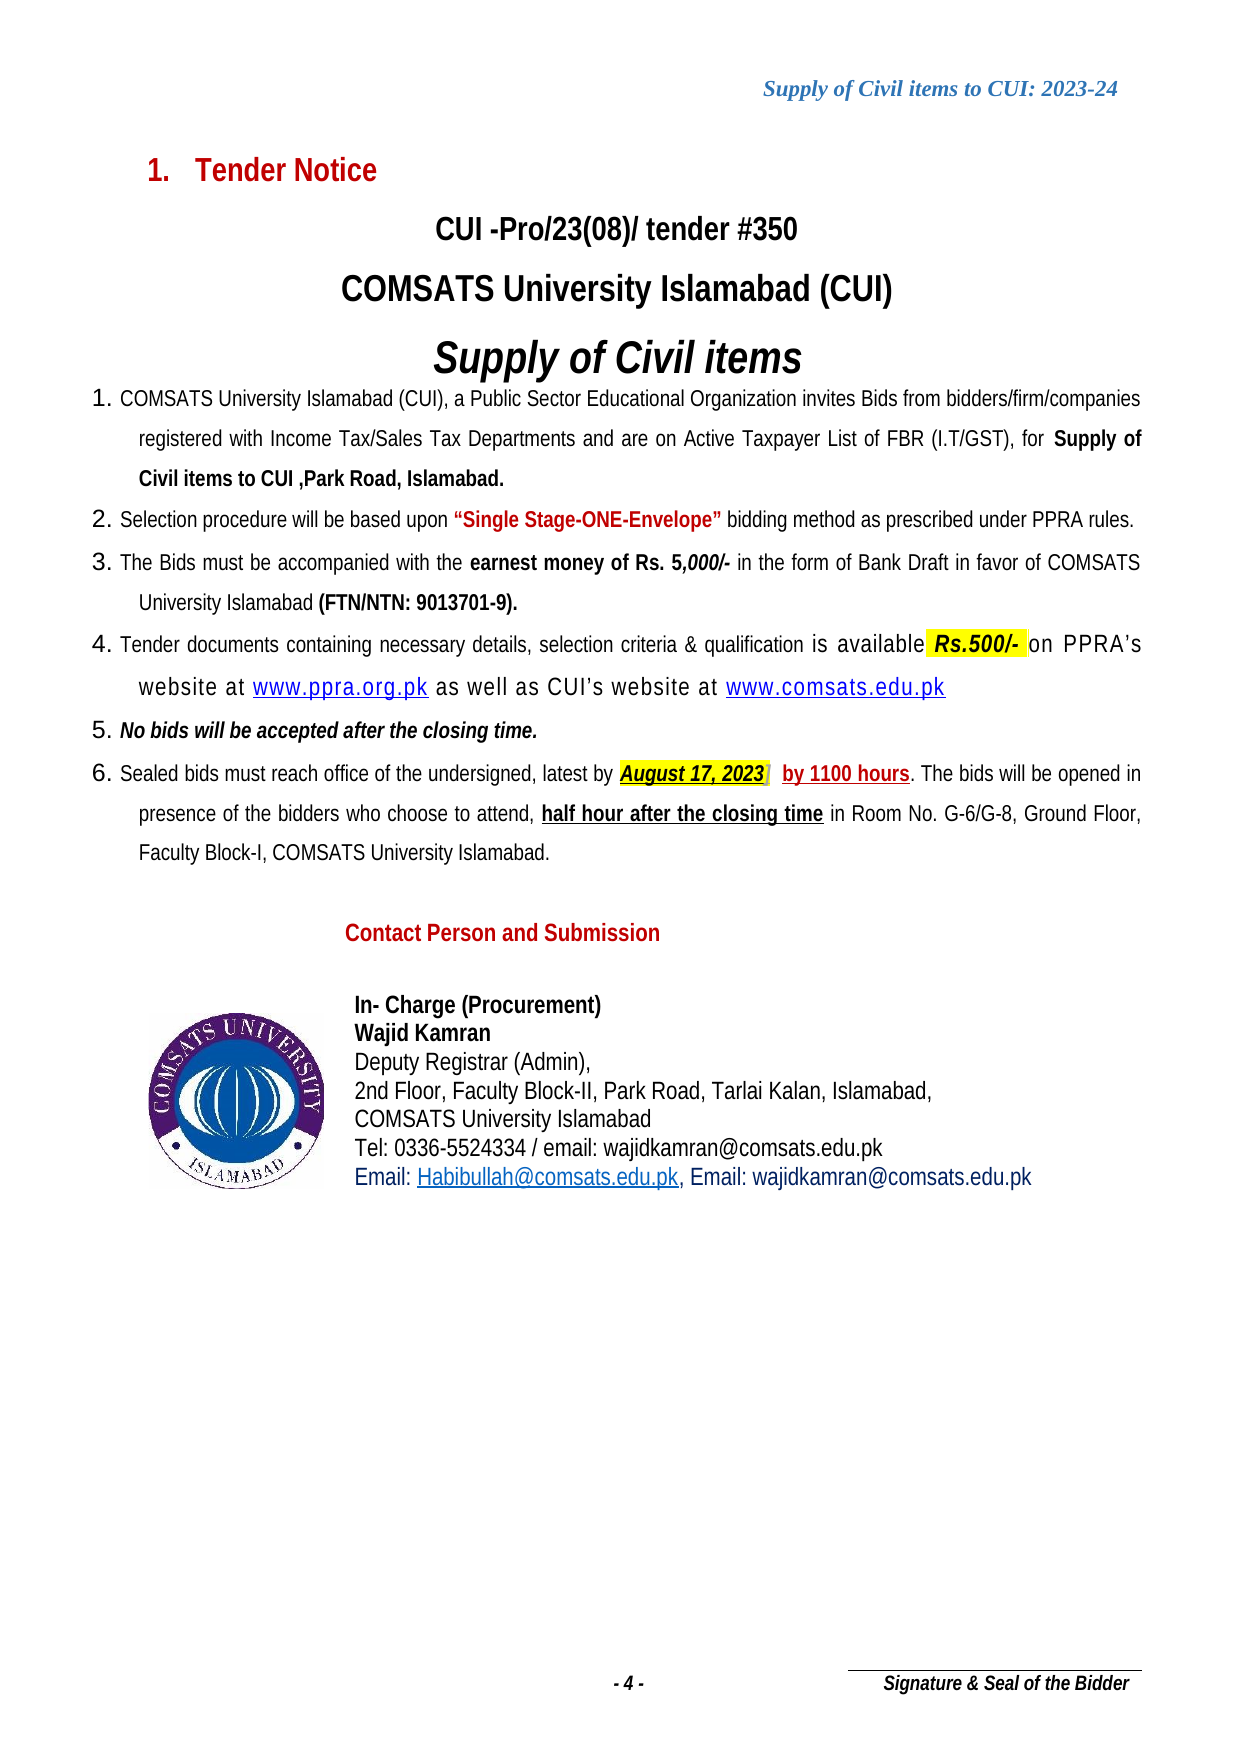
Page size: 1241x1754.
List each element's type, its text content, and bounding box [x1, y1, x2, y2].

text COMSATS University Islamabad [354, 1104, 1123, 1133]
text Wajid Kamran [354, 1018, 1123, 1047]
text Tender Notice [147, 150, 1098, 188]
list The Bids must be accompanied with the earnest money of Rs. 5,000/- in the form of Bank Draft in favor of COMSATS University Islamabad (FTN/NTN: 9013701-9). [92, 547, 1142, 616]
text Deputy Registrar (Admin), [354, 1047, 1123, 1076]
text COMSATS University Islamabad (CUI) [120, 266, 1113, 309]
picture [148, 1013, 324, 1189]
list Selection procedure will be based upon “Single Stage-ONE-Envelope” bidding method as prescribed under PPRA rules. [92, 504, 1142, 533]
list No bids will be accepted after the closing time. [92, 715, 1142, 743]
text Contact Person and Submission [110, 918, 1123, 947]
text In- Charge (Procurement) [354, 990, 1123, 1018]
text Tel: 0336-5524334 / email: wajidkamran@comsats.edu.pk [354, 1133, 1123, 1162]
text 2nd Floor, Faculty Block-II, Park Road, Tarlai Kalan, Islamabad, [354, 1076, 1123, 1104]
list COMSATS University Islamabad (CUI), a Public Sector Educational Organization invites Bids from bidders/firm/companies registered with Income Tax/Sales Tax Departments and are on Active Taxpayer List of FBR (I.T/GST), for Supply of Civil items to CUI ,Park Road, Islamabad. [92, 383, 1142, 491]
list Sealed bids must reach office of the undersigned, latest by August 17, 2023] by 1100 hours. The bids will be opened in presence of the bidders who choose to attend, half hour after the closing time in Room No. G-6/G-8, Ground Floor, Faculty Block-I, COMSATS University Islamabad. [92, 758, 1142, 866]
list Tender documents containing necessary details, selection criteria & qualification is available Rs.500/- on PPRA’s website at www.ppra.org.pk as well as CUI’s website at www.comsats.edu.pk [92, 629, 1142, 700]
text Email: Habibullah@comsats.edu.pk, Email: wajidkamran@comsats.edu.pk [354, 1162, 1123, 1190]
text CUI -Pro/23(08)/ tender #350 [120, 209, 1113, 247]
text Supply of Civil items [120, 331, 1120, 383]
